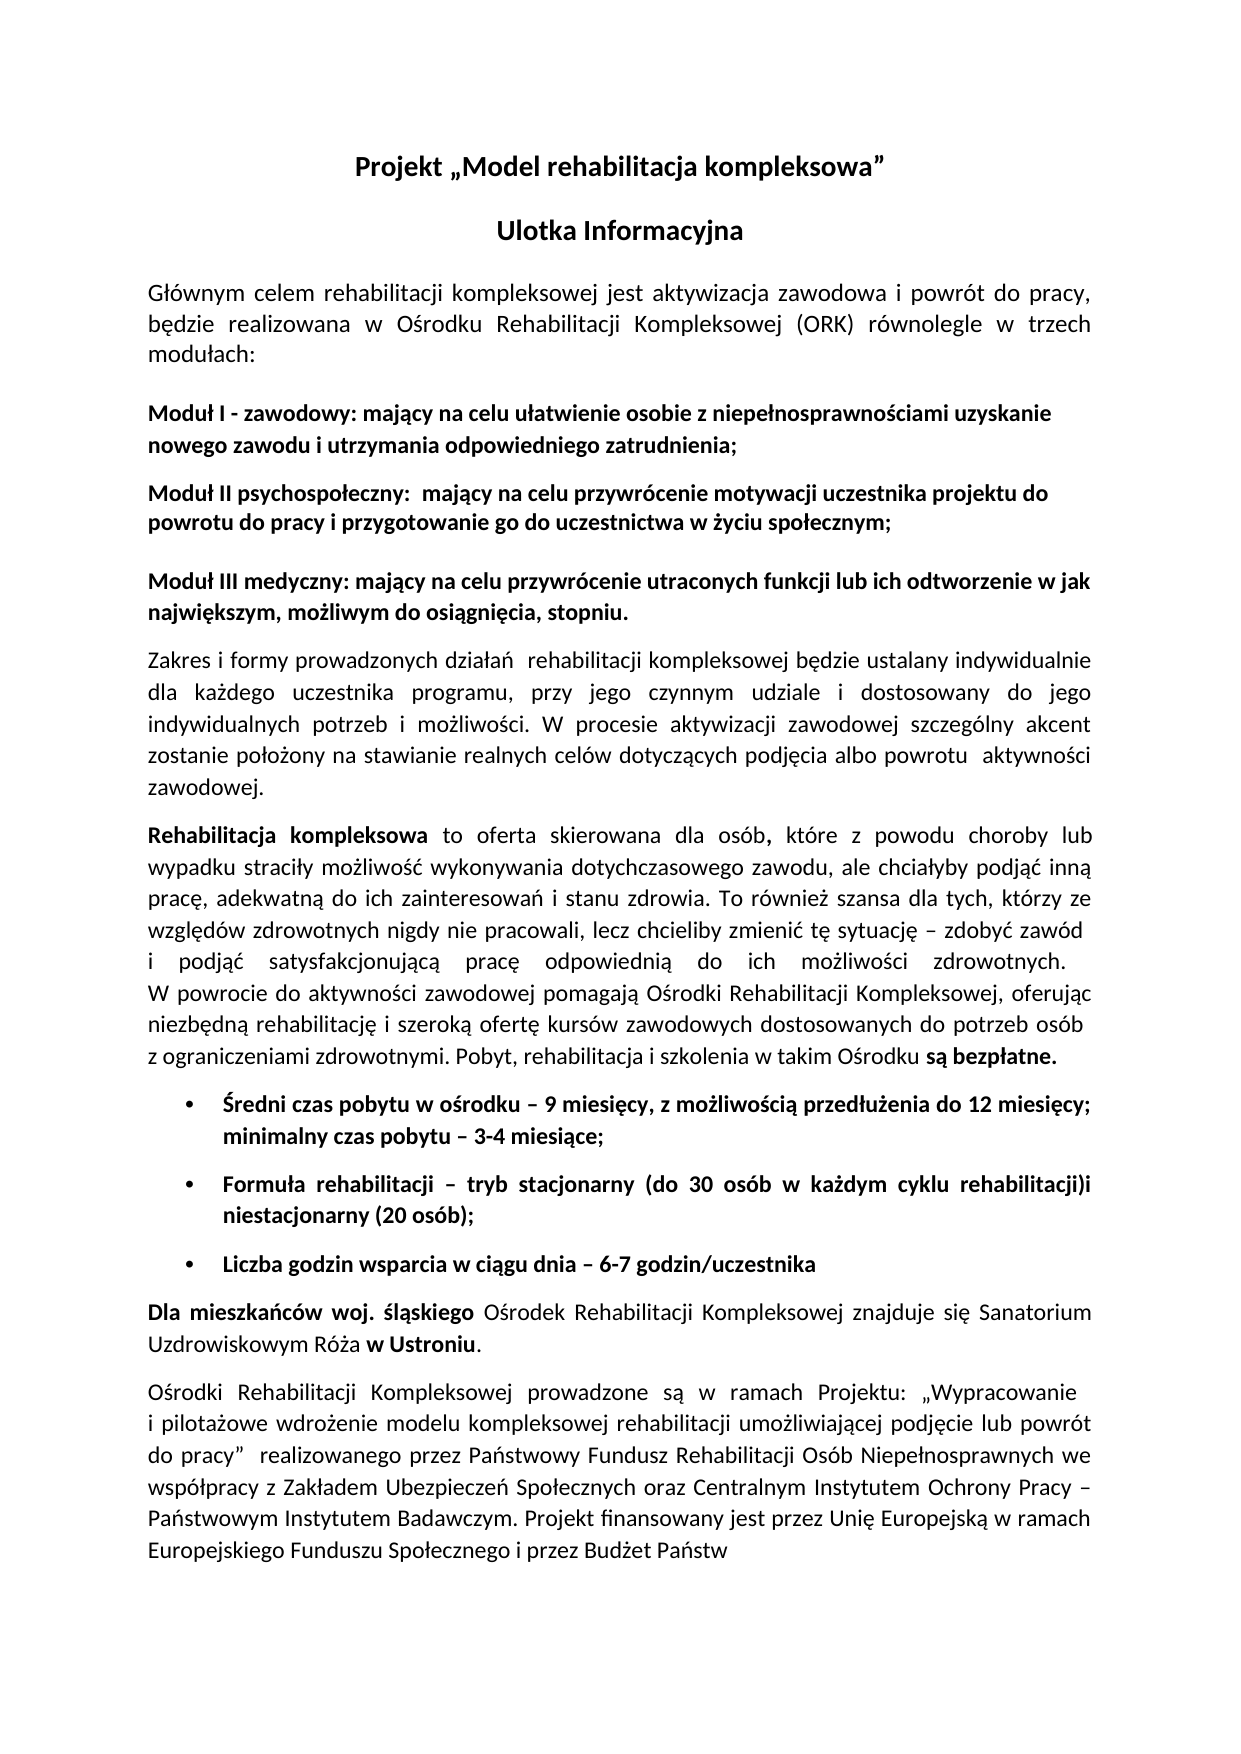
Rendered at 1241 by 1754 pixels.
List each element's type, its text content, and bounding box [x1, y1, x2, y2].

text Moduł I - zawodowy: mający na celu ułatwienie osobie z niepełnosprawnościami uzyskanie nowego zawodu i utrzymania odpowiedniego zatrudnienia; [148, 398, 1093, 459]
list Liczba godzin wsparcia w ciągu dnia – 6-7 godzin/uczestnika [185, 1249, 1093, 1278]
text Moduł III medyczny: mający na celu przywrócenie utraconych funkcji lub ich odtworzenie w jak największym, możliwym do osiągnięcia, stopniu. [148, 566, 1093, 627]
text Głównym celem rehabilitacji kompleksowej jest aktywizacja zawodowa i powrót do pracy, będzie realizowana w Ośrodku Rehabilitacji Kompleksowej (ORK) równolegle w trzech modułach: [148, 277, 1093, 369]
text Moduł II psychospołeczny: mający na celu przywrócenie motywacji uczestnika projektu do powrotu do pracy i przygotowanie go do uczestnictwa w życiu społecznym; [148, 478, 1093, 537]
text Ośrodki Rehabilitacji Kompleksowej prowadzone są w ramach Projektu: „Wypracowanie i pilotażowe wdrożenie modelu kompleksowej rehabilitacji umożliwiającej podjęcie lub powrót do pracy” realizowanego przez Państwowy Fundusz Rehabilitacji Osób Niepełnosprawnych we współpracy z Zakładem Ubezpieczeń Społecznych oraz Centralnym Instytutem Ochrony Pracy – Państwowym Instytutem Badawczym. Projekt finansowany jest przez Unię Europejską w ramach Europejskiego Funduszu Społecznego i przez Budżet Państw [148, 1377, 1093, 1564]
text Zakres i formy prowadzonych działań rehabilitacji kompleksowej będzie ustalany indywidualnie dla każdego uczestnika programu, przy jego czynnym udziale i dostosowany do jego indywidualnych potrzeb i możliwości. W procesie aktywizacji zawodowej szczególny akcent zostanie położony na stawianie realnych celów dotyczących podjęcia albo powrotu aktywności zawodowej. [148, 646, 1093, 801]
list Formuła rehabilitacji – tryb stacjonarny (do 30 osób w każdym cyklu rehabilitacji)i niestacjonarny (20 osób); [185, 1169, 1093, 1230]
list Średni czas pobytu w ośrodku – 9 miesięcy, z możliwością przedłużenia do 12 miesięcy; minimalny czas pobytu – 3-4 miesiące; [185, 1089, 1093, 1150]
text Ulotka Informacyjna [148, 212, 1093, 248]
text Dla mieszkańców woj. śląskiego Ośrodek Rehabilitacji Kompleksowej znajduje się Sanatorium Uzdrowiskowym Róża w Ustroniu. [148, 1297, 1093, 1358]
text Rehabilitacja kompleksowa to oferta skierowana dla osób, które z powodu choroby lub wypadku straciły możliwość wykonywania dotychczasowego zawodu, ale chciałyby podjąć inną pracę, adekwatną do ich zainteresowań i stanu zdrowia. To również szansa dla tych, którzy ze względów zdrowotnych nigdy nie pracowali, lecz chcieliby zmienić tę sytuację – zdobyć zawód i podjąć satysfakcjonującą pracę odpowiednią do ich możliwości zdrowotnych. W powrocie do aktywności zawodowej pomagają Ośrodki Rehabilitacji Kompleksowej, oferując niezbędną rehabilitację i szeroką ofertę kursów zawodowych dostosowanych do potrzeb osób z ograniczeniami zdrowotnymi. Pobyt, rehabilitacja i szkolenia w takim Ośrodku są bezpłatne. [148, 820, 1093, 1070]
text Projekt „Model rehabilitacja kompleksowa” [148, 148, 1093, 183]
